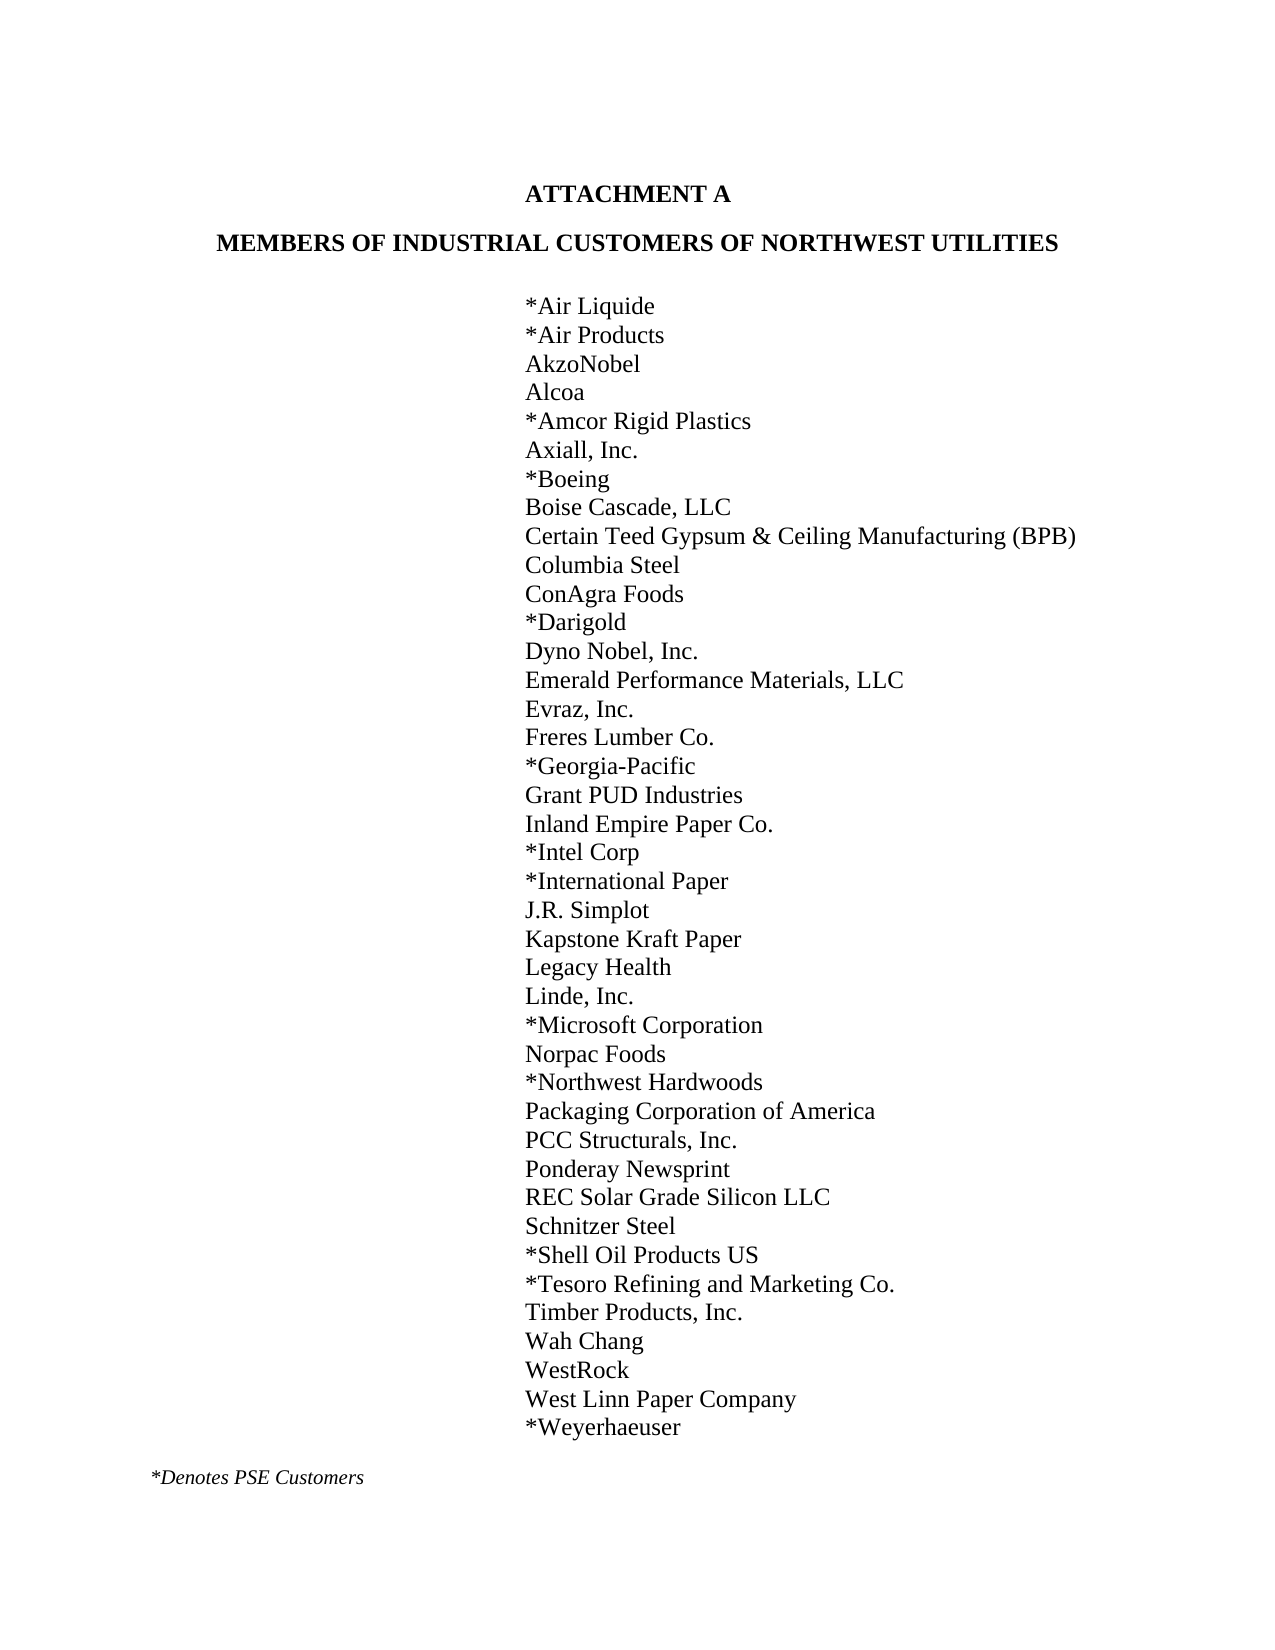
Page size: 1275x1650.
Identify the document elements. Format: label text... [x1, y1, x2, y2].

text PCC Structurals, Inc. [525, 1125, 1125, 1154]
text Emerald Performance Materials, LLC [525, 665, 1125, 694]
text J.R. Simplot [525, 895, 1125, 924]
text Freres Lumber Co. [525, 722, 1125, 751]
text Packaging Corporation of America [525, 1096, 1125, 1125]
text *Amcor Rigid Plastics [525, 406, 1125, 435]
text Dyno Nobel, Inc. [525, 636, 1125, 665]
text Evraz, Inc. [525, 694, 1125, 722]
text Wah Chang [525, 1326, 1125, 1355]
subtitle MEMBERS OF INDUSTRIAL CUSTOMERS OF NORTHWEST UTILITIES [150, 228, 1125, 257]
text Schnitzer Steel [525, 1211, 1125, 1240]
text Boise Cascade, LLC [525, 492, 1125, 521]
text REC Solar Grade Silicon LLC [525, 1182, 1125, 1211]
text WestRock [525, 1355, 1125, 1384]
text *Northwest Hardwoods [525, 1067, 1125, 1096]
text *Weyerhaeuser [525, 1412, 1125, 1441]
text Axiall, Inc. [525, 435, 1125, 464]
text *Darigold [525, 607, 1125, 636]
text AkzoNobel [525, 349, 1125, 377]
text West Linn Paper Company [525, 1384, 1125, 1412]
subtitle ATTACHMENT A [131, 179, 1125, 207]
text Norpac Foods [525, 1039, 1125, 1067]
text ConAgra Foods [525, 579, 1125, 607]
text *Tesoro Refining and Marketing Co. Timber Products, Inc. [525, 1269, 1125, 1326]
text *Boeing [525, 464, 1125, 492]
text Grant PUD Industries [525, 780, 1125, 809]
text *Denotes PSE Customers [150, 1465, 1125, 1489]
text *Microsoft Corporation [525, 1010, 1125, 1039]
text Ponderay Newsprint [525, 1154, 1125, 1182]
text Alcoa [525, 377, 1125, 406]
text Certain Teed Gypsum & Ceiling Manufacturing (BPB) [525, 521, 1125, 550]
text *International Paper [525, 866, 1125, 895]
text Columbia Steel [525, 550, 1125, 579]
text *Intel Corp [525, 837, 1125, 866]
text *Shell Oil Products US [525, 1240, 1125, 1269]
text *Air Liquide [525, 291, 1125, 320]
text Legacy Health [525, 952, 1125, 981]
text Kapstone Kraft Paper [525, 924, 1125, 952]
text *Air Products [525, 320, 1125, 349]
text *Georgia-Pacific [525, 751, 1125, 780]
text Linde, Inc. [525, 981, 1125, 1010]
text Inland Empire Paper Co. [525, 809, 1125, 837]
